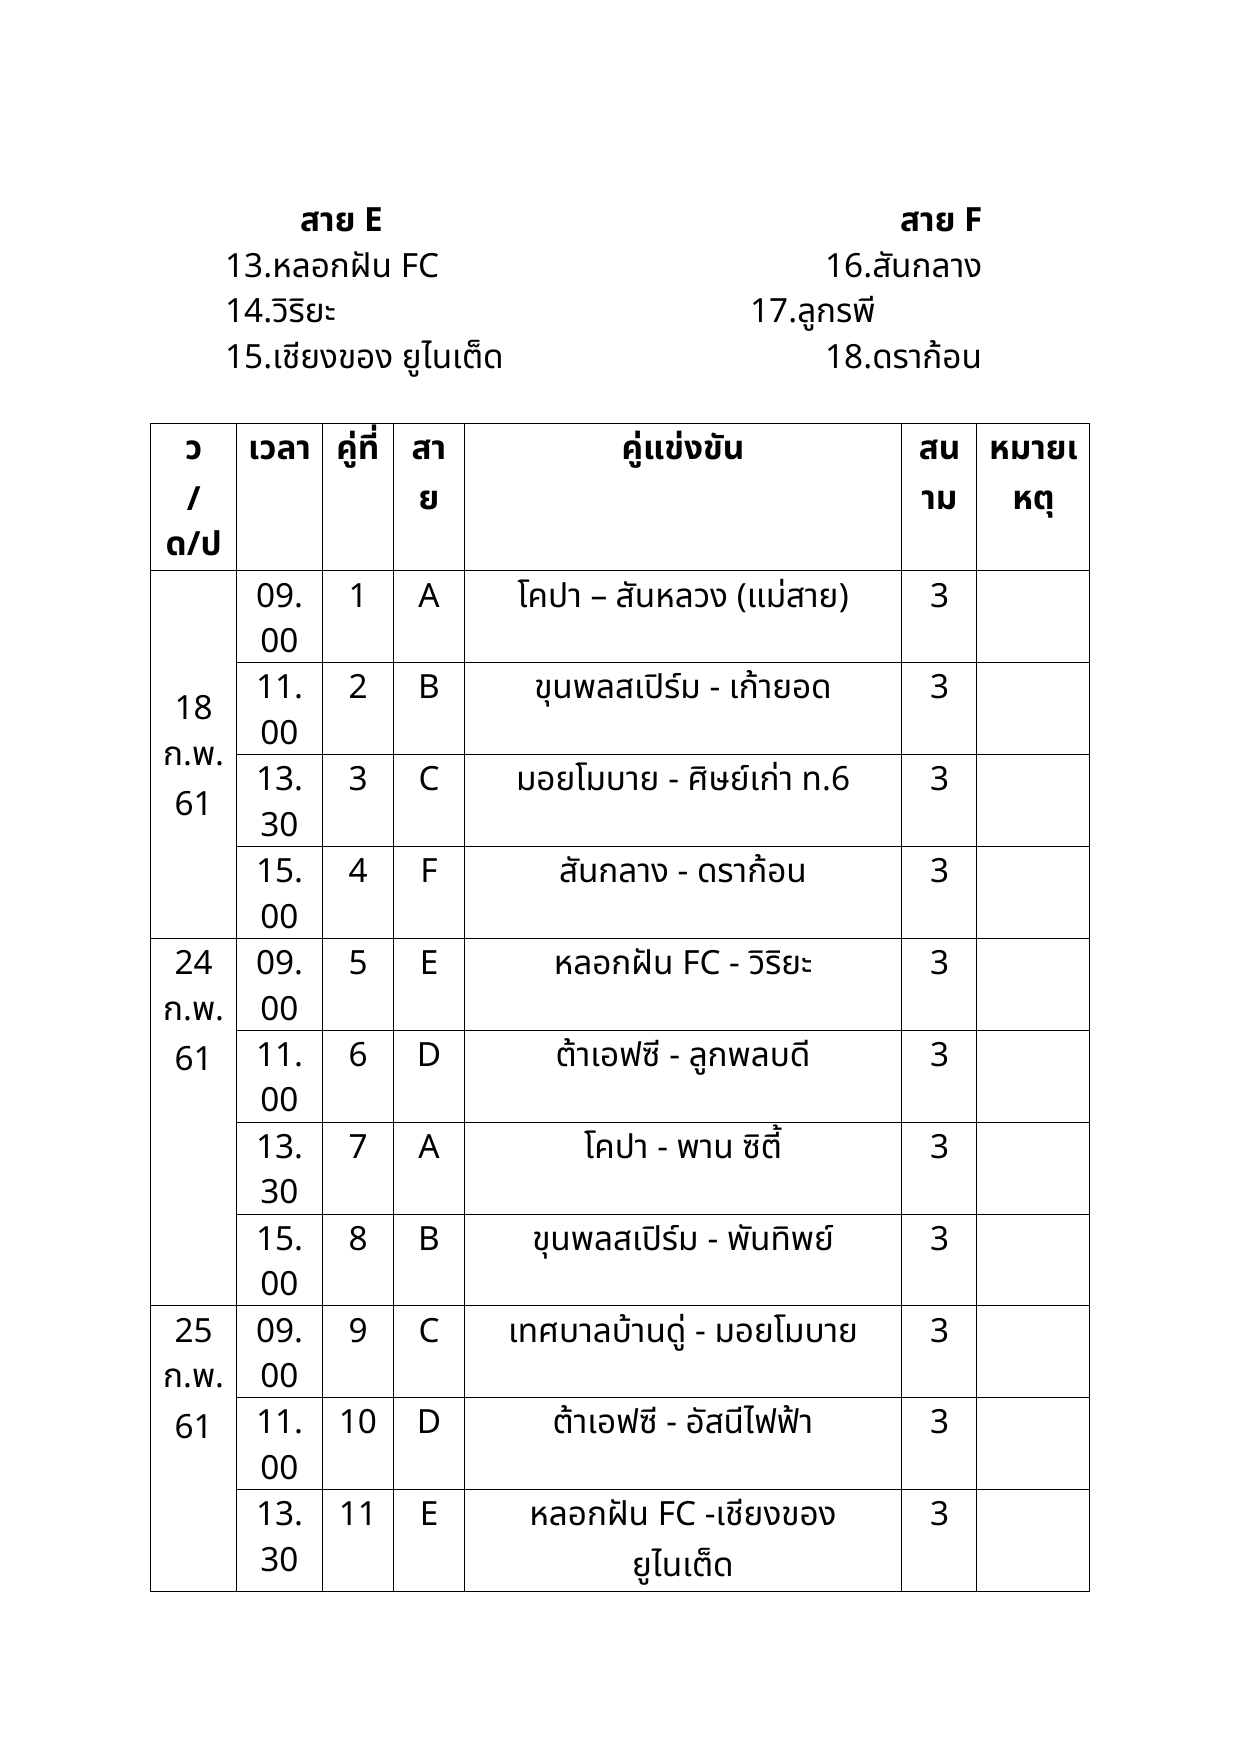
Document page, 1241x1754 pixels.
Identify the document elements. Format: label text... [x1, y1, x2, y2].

table_cell A [394, 571, 464, 662]
table_cell 3 [902, 1490, 976, 1591]
table_cell C [394, 1306, 464, 1397]
table_cell สันกลาง - ดราก้อน [465, 847, 901, 938]
table_cell 11.00 [237, 1398, 322, 1489]
table_cell [977, 755, 1089, 846]
table_cell [977, 1215, 1089, 1305]
table_cell 6 [323, 1031, 393, 1122]
table_cell 15.00 [237, 1215, 322, 1305]
table_cell 3 [902, 939, 976, 1030]
table_cell 3 [902, 663, 976, 754]
table_cell 2 [323, 663, 393, 754]
table_cell [977, 663, 1089, 754]
table_cell [977, 1123, 1089, 1213]
table_cell เทศบาลบ้านดู่ - มอยโมบาย [465, 1306, 901, 1397]
table_cell [977, 571, 1089, 662]
table_cell D [394, 1031, 464, 1122]
table_cell 13.30 [237, 755, 322, 846]
table_cell 11 [323, 1490, 393, 1591]
table_cell E [394, 1490, 464, 1591]
table_cell 1 [323, 571, 393, 662]
table_header สนาม [902, 424, 976, 570]
table_cell 18 ก.พ. 61 [151, 571, 236, 938]
table_cell 09.00 [237, 571, 322, 662]
table_cell 10 [323, 1398, 393, 1489]
table_header ว/ด/ป [151, 424, 236, 570]
table_cell 3 [902, 1123, 976, 1213]
table_header สาย [394, 424, 464, 570]
table_cell D [394, 1398, 464, 1489]
table_cell 4 [323, 847, 393, 938]
table_cell B [394, 663, 464, 754]
text 15.เชียงของ ยูไนเต็ด 18.ดราก้อน [150, 332, 1090, 377]
table_cell 13.30 [237, 1490, 322, 1591]
table_cell ขุนพลสเปิร์ม - เก้ายอด [465, 663, 901, 754]
table_cell 09.00 [237, 1306, 322, 1397]
table_cell 8 [323, 1215, 393, 1305]
table_header เวลา [237, 424, 322, 570]
table_cell ขุนพลสเปิร์ม - พันทิพย์ [465, 1215, 901, 1305]
table_header หมายเหตุ [977, 424, 1089, 570]
table_cell 3 [902, 755, 976, 846]
table_cell F [394, 847, 464, 938]
table_cell หลอกฝัน FC -เชียงของ ยูไนเต็ด [465, 1490, 901, 1591]
table_cell 3 [902, 1306, 976, 1397]
table_cell [977, 1490, 1089, 1591]
table_cell 11.00 [237, 663, 322, 754]
text 13.หลอกฝัน FC 16.สันกลาง [150, 241, 1090, 286]
table_cell 24 ก.พ. 61 [151, 939, 236, 1305]
table_header คู่ที่ [323, 424, 393, 570]
table_cell 25 ก.พ. 61 [151, 1306, 236, 1591]
table_cell [977, 1398, 1089, 1489]
table_cell 13.30 [237, 1123, 322, 1213]
table_header คู่แข่งขัน [465, 424, 901, 570]
table_cell [977, 1306, 1089, 1397]
table_cell 15.00 [237, 847, 322, 938]
table_cell [977, 1031, 1089, 1122]
table_cell 9 [323, 1306, 393, 1397]
table_cell 3 [902, 571, 976, 662]
table_cell 3 [902, 1398, 976, 1489]
table_cell E [394, 939, 464, 1030]
table_cell 3 [902, 847, 976, 938]
text 14.วิริยะ 17.ลูกรพี [150, 286, 1090, 332]
table_cell C [394, 755, 464, 846]
table_cell ต้าเอฟซี - ลูกพลบดี [465, 1031, 901, 1122]
table_cell 3 [902, 1031, 976, 1122]
table_cell 11.00 [237, 1031, 322, 1122]
table_cell 3 [323, 755, 393, 846]
table_cell โคปา - พาน ซิตี้ [465, 1123, 901, 1213]
table_cell 3 [902, 1215, 976, 1305]
table_cell หลอกฝัน FC - วิริยะ [465, 939, 901, 1030]
table_cell ต้าเอฟซี - อัสนีไฟฟ้า [465, 1398, 901, 1489]
table_cell [977, 847, 1089, 938]
table_cell 09.00 [237, 939, 322, 1030]
table_cell B [394, 1215, 464, 1305]
table_cell มอยโมบาย - ศิษย์เก่า ท.6 [465, 755, 901, 846]
table_cell 5 [323, 939, 393, 1030]
table_cell A [394, 1123, 464, 1213]
table_cell โคปา – สันหลวง (แม่สาย) [465, 571, 901, 662]
table_cell 7 [323, 1123, 393, 1213]
text สาย E สาย F [150, 195, 1090, 241]
table_cell [977, 939, 1089, 1030]
